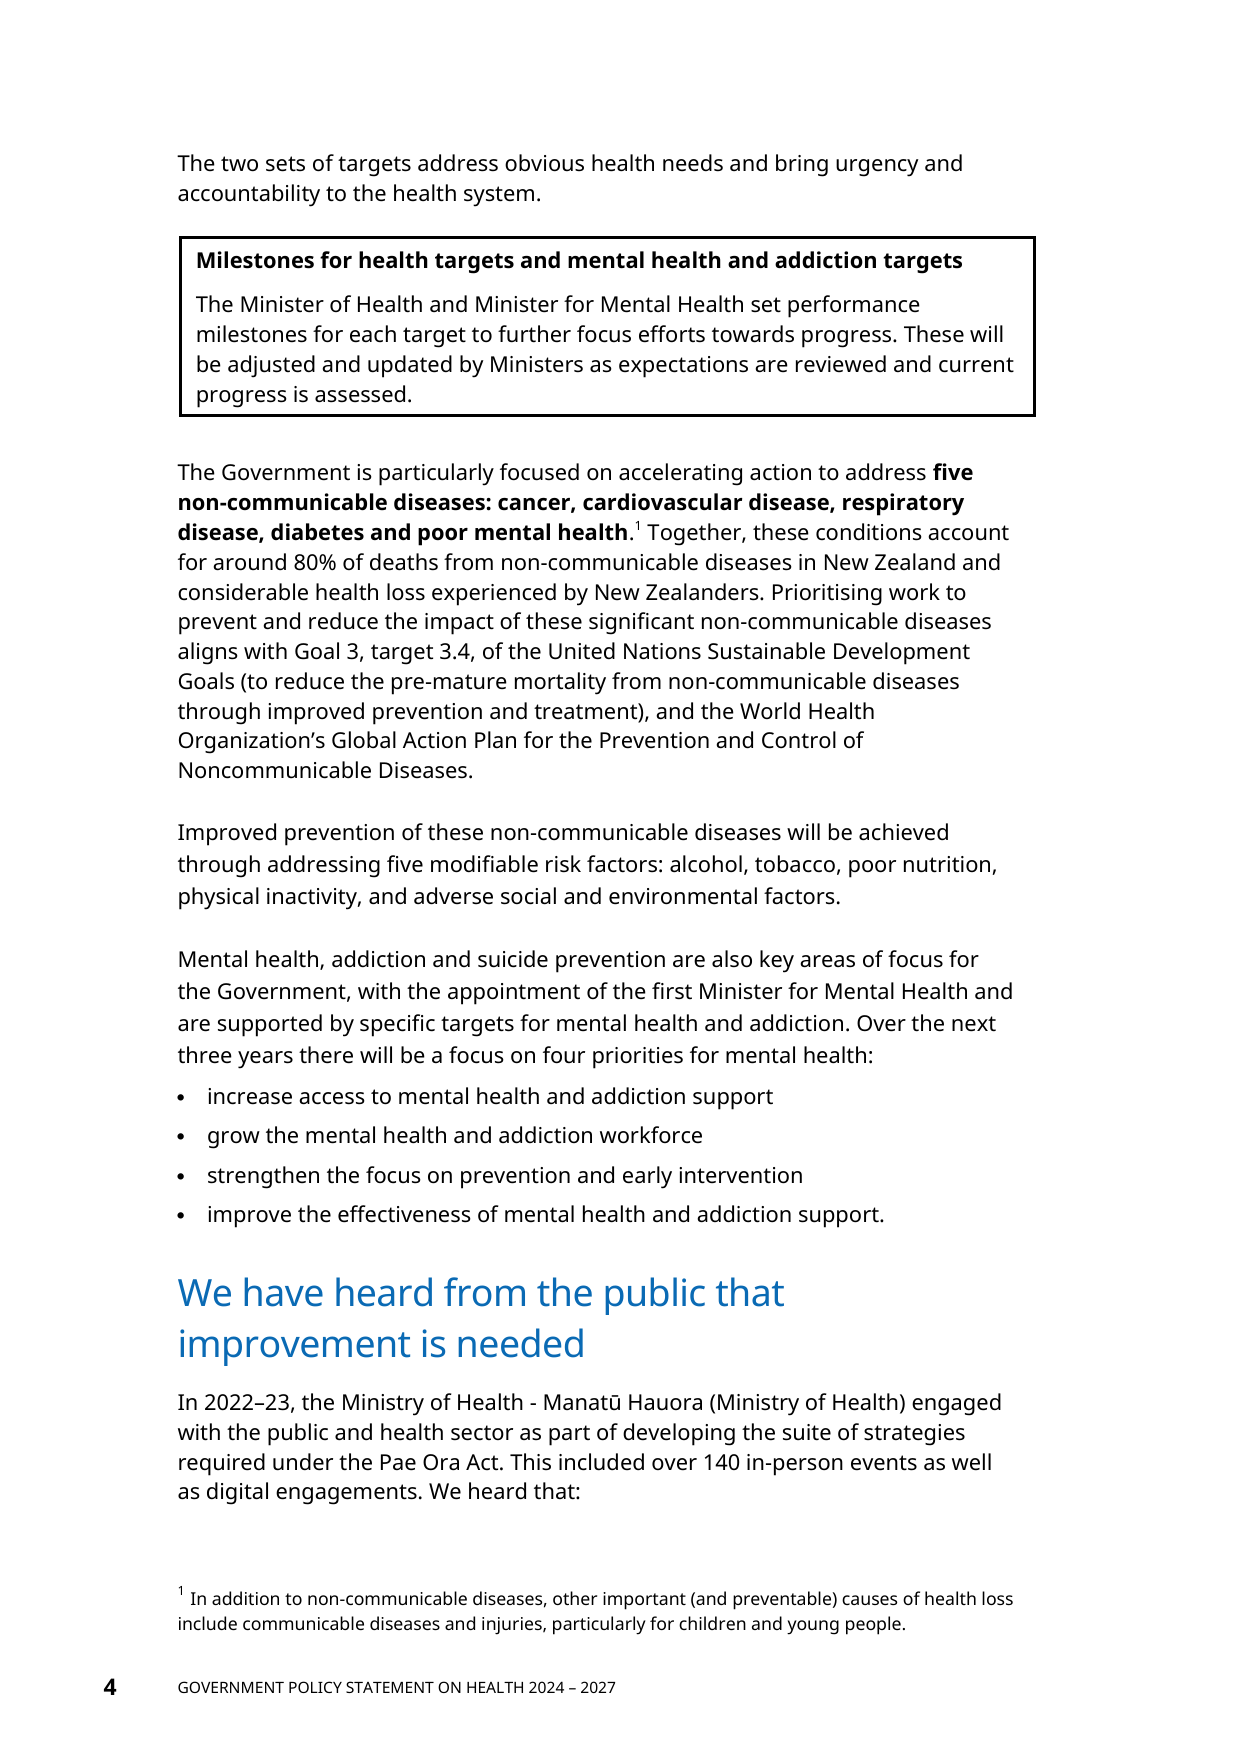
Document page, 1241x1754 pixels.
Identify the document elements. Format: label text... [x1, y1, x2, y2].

text improve the effectiveness of mental health and addiction support. [177, 1199, 1019, 1228]
text grow the mental health and addiction workforce [177, 1120, 1019, 1150]
text The Government is particularly focused on accelerating action to address five non-communicable diseases: cancer, cardiovascular disease, respiratory disease, diabetes and poor mental health. Together, these conditions account for around 80% of deaths from non-communicable diseases in New Zealand and considerable health loss experienced by New Zealanders. Prioritising work to prevent and reduce the impact of these significant non-communicable diseases aligns with Goal 3, target 3.4, of the United Nations Sustainable Development Goals (to reduce the pre-mature mortality from non-communicable diseases through improved prevention and treatment), and the World Health Organization’s Global Action Plan for the Prevention and Control of Noncommunicable Diseases. [177, 457, 1019, 785]
text Mental health, addiction and suicide prevention are also key areas of focus for the Government, with the appointment of the first Minister for Mental Health and are supported by specific targets for mental health and addiction. Over the next three years there will be a focus on four priorities for mental health: [177, 944, 1019, 1070]
text increase access to mental health and addiction support [177, 1081, 1019, 1111]
text Improved prevention of these non-communicable diseases will be achieved through addressing five modifiable risk factors: alcohol, tobacco, poor nutrition, physical inactivity, and adverse social and environmental factors. [177, 817, 1019, 910]
text strengthen the focus on prevention and early intervention [177, 1159, 1019, 1189]
subtitle We have heard from the public that improvement is needed [177, 1266, 1019, 1368]
text In 2022–23, the Ministry of Health - Manatū Hauora (Ministry of Health) engaged with the public and health sector as part of developing the suite of strategies required under the Pae Ora Act. This included over 140 in-person events as well as digital engagements. We heard that: [177, 1387, 1019, 1506]
text The two sets of targets address obvious health needs and bring urgency and accountability to the health system. [177, 148, 1019, 207]
